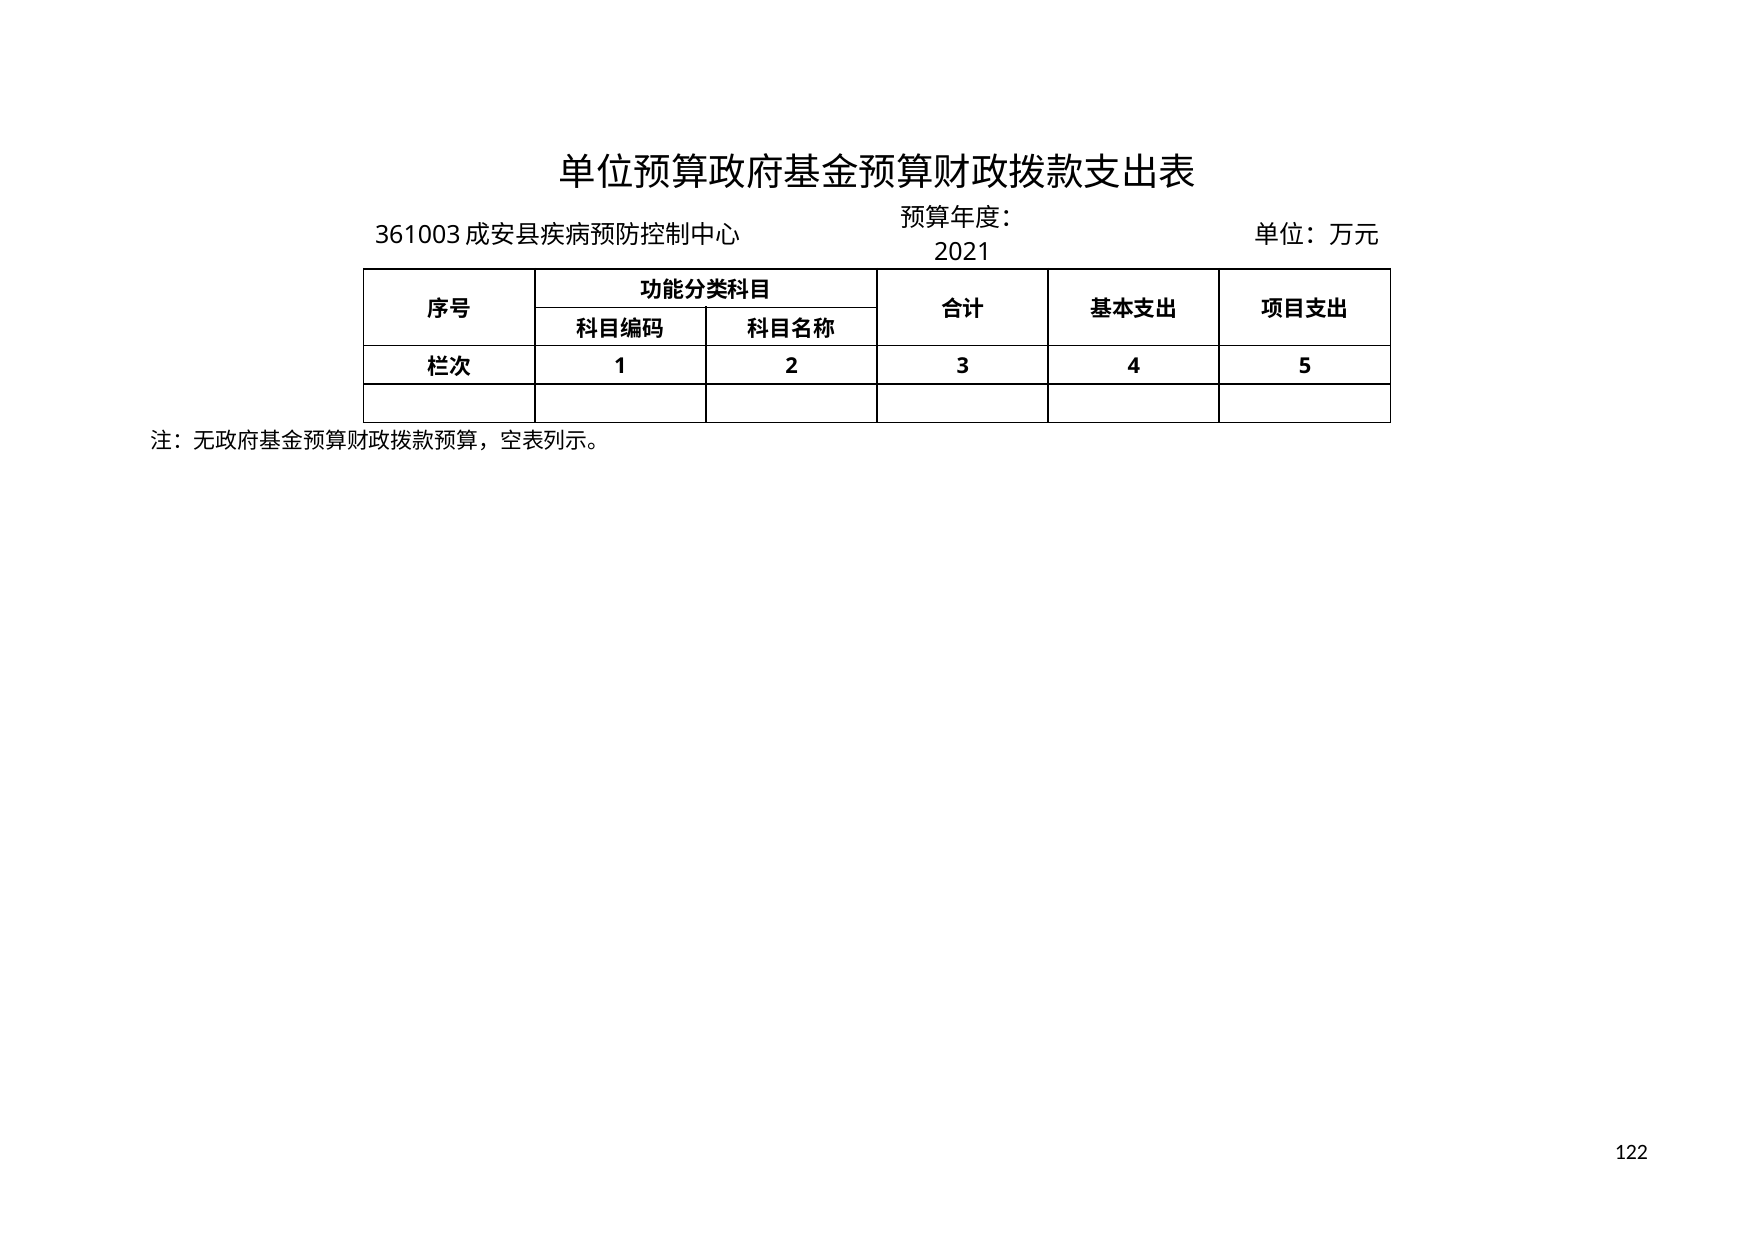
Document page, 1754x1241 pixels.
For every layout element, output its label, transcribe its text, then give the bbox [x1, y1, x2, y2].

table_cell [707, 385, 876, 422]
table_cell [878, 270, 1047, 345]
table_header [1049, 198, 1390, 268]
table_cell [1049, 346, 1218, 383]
text 注：无政府基金预算财政拨款预算，空表列示。 [106, 423, 1648, 455]
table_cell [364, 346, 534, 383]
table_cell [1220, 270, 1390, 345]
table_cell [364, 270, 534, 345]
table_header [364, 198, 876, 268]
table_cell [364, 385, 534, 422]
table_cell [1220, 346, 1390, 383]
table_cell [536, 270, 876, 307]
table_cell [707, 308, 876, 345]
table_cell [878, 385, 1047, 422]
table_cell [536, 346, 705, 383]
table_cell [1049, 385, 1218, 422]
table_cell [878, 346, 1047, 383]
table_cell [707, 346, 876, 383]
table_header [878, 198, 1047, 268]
text 单位预算政府基金预算财政拨款支出表 [106, 142, 1648, 196]
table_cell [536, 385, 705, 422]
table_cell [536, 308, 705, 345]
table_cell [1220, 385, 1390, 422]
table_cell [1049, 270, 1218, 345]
